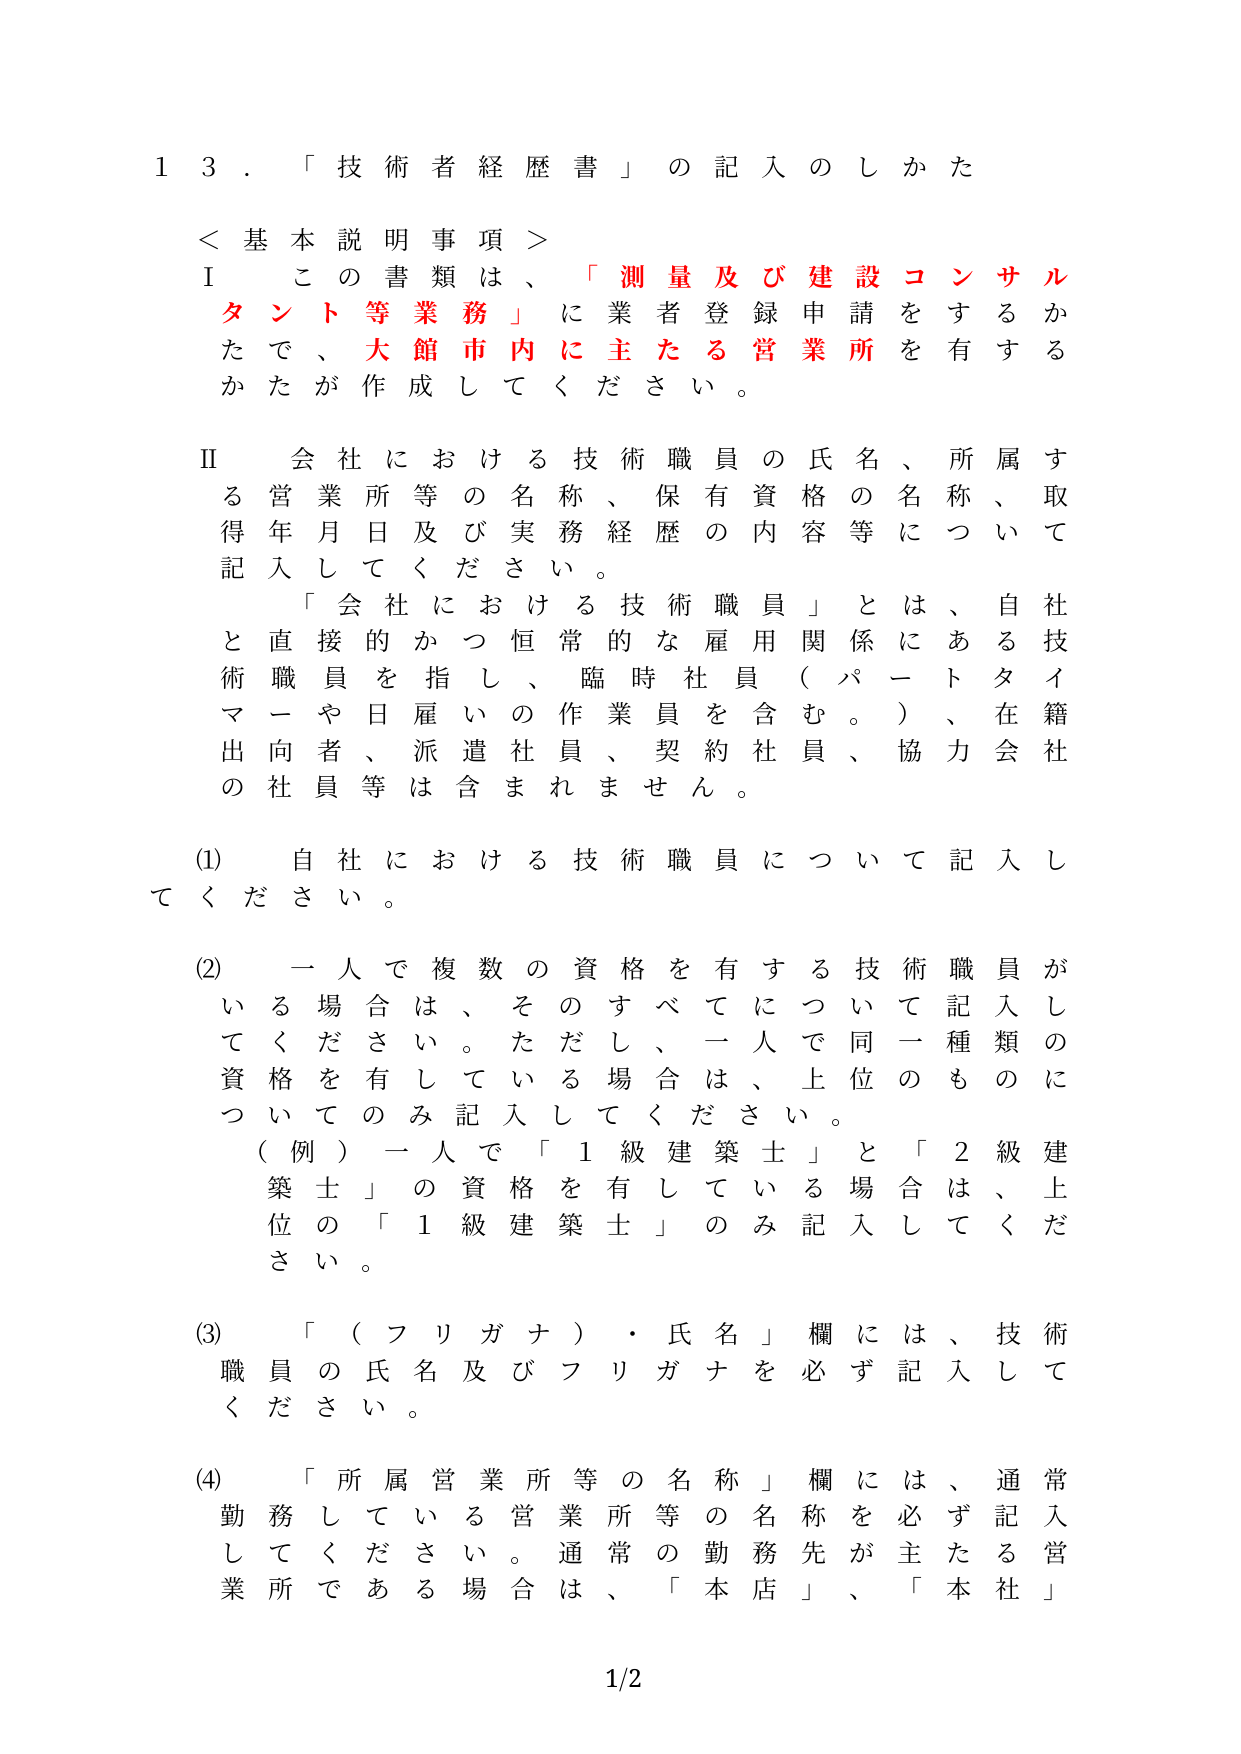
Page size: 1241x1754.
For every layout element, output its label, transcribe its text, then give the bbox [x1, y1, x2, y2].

text Ⅱ 会社における技術職員の氏名、所属する営業所等の名称、保有資格の名称、取得年月日及び実務経歴の内容等について記入してください。 [149, 439, 1091, 585]
text （例）一人で「１級建築士」と「２級建築士」の資格を有している場合は、上位の「１級建築士」のみ記入してください。 [149, 1132, 1091, 1278]
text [149, 1460, 1091, 1606]
text 「会社における技術職員」とは、自社と直接的かつ恒常的な雇用関係にある技術職員を指し、臨時社員（パートタイマーや日雇いの作業員を含む。）、在籍出向者、派遣社員、契約社員、協力会社の社員等は含まれません。 [149, 585, 1091, 804]
text ⑴ 自社における技術職員について記入してください。 [149, 841, 1091, 913]
text ⑶ 「（フリガナ）・氏名」欄には、技術職員の氏名及びフリガナを必ず記入してください。 [149, 1314, 1091, 1424]
text ＜基本説明事項＞ [149, 221, 1091, 257]
text １３．「技術者経歴書」の記入のしかた [149, 148, 1091, 184]
text Ⅰ この書類は、「測量及び建設コンサルタント等業務」に業者登録申請をするかたで、大館市内に主たる営業所を有するかたが作成してください。 [149, 257, 1091, 403]
text ⑵ 一人で複数の資格を有する技術職員がいる場合は、そのすべてについて記入してください。ただし、一人で同一種類の資格を有している場合は、上位のものについてのみ記入してください。 [149, 950, 1091, 1132]
